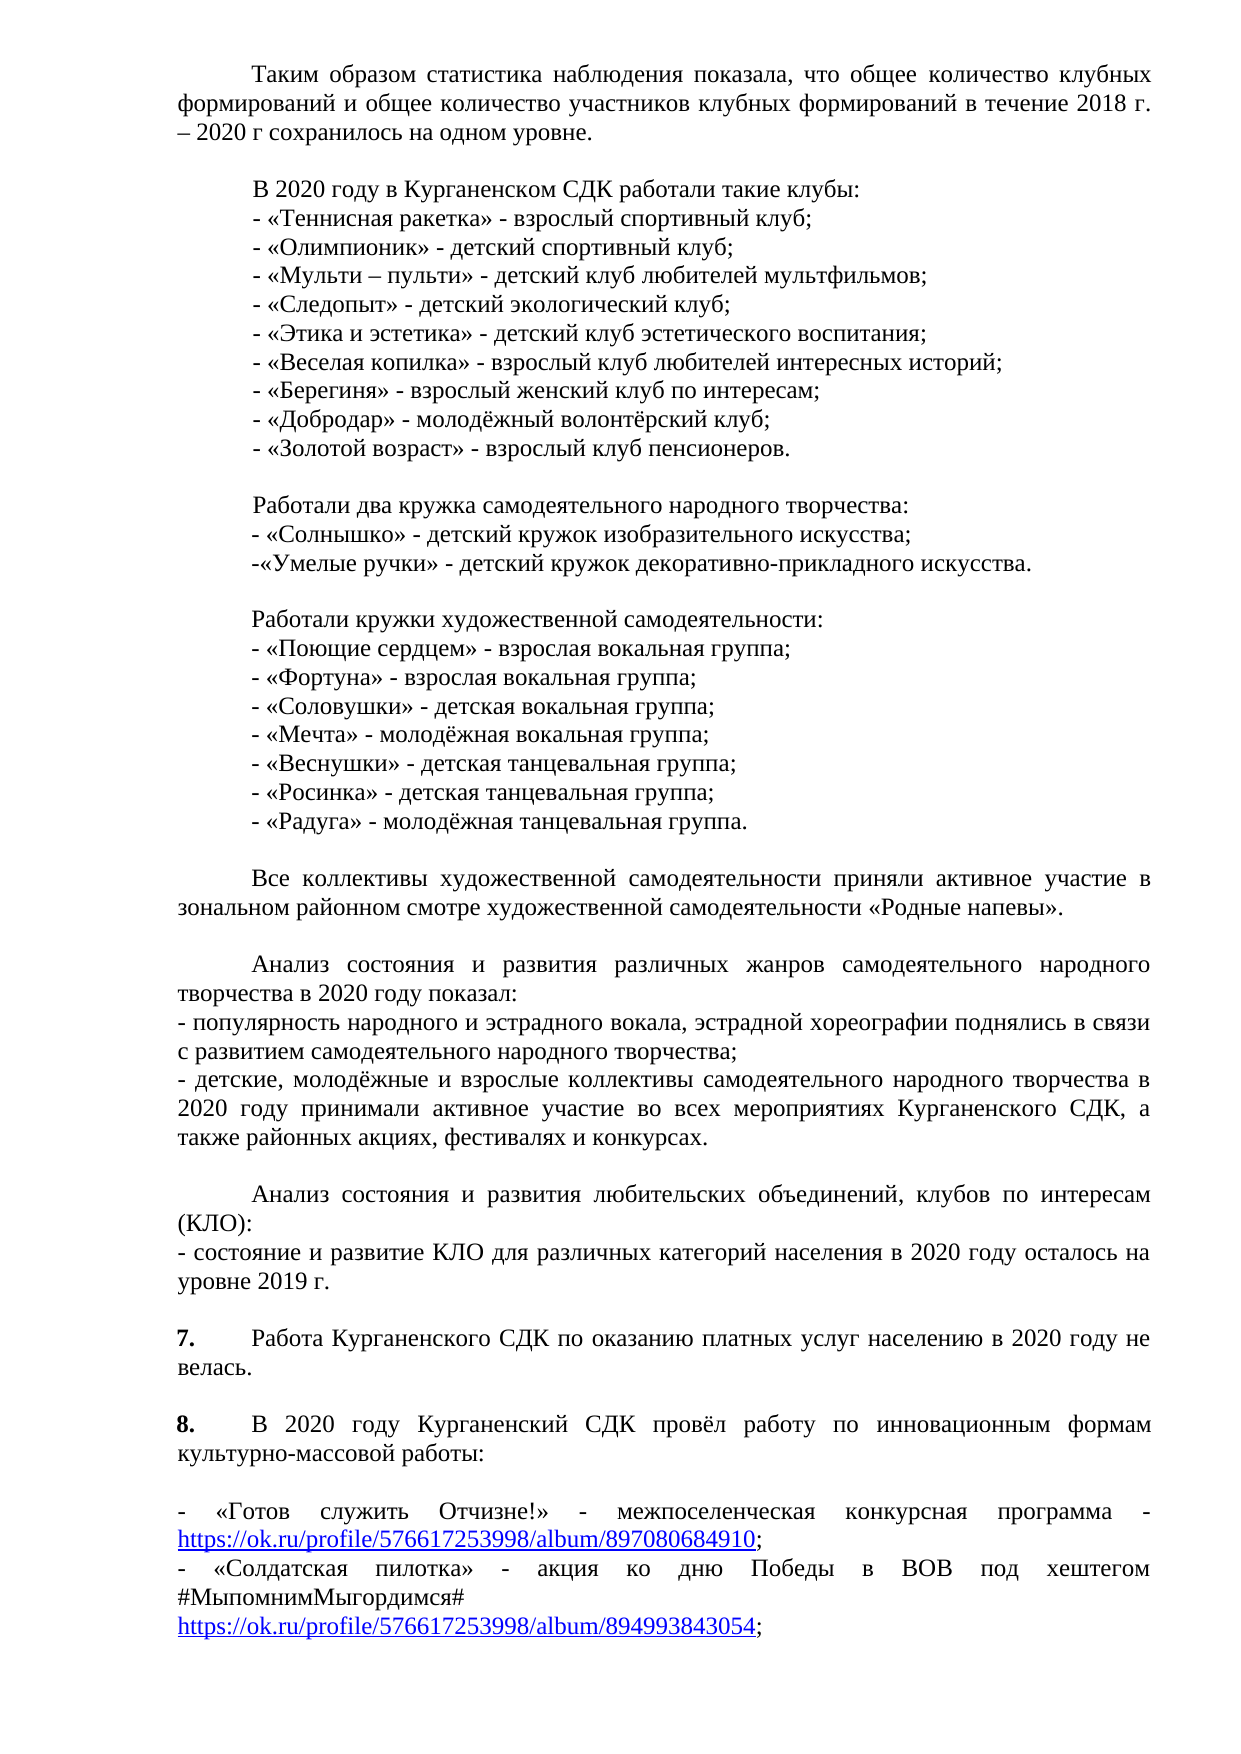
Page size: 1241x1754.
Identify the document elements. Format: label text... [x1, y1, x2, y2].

list - «Добродар» - молодёжный волонтёрский клуб; [252, 404, 1152, 433]
text - «Фортуна» - взрослая вокальная группа; [177, 662, 1152, 691]
list Работа Курганенского СДК по оказанию платных услуг населению в 2020 году не велась. [176, 1323, 1152, 1381]
list - «Этика и эстетика» - детский клуб эстетического воспитания; [252, 318, 1152, 347]
list - «Теннисная ракетка» - взрослый спортивный клуб; [252, 203, 1152, 232]
list Анализ состояния и развития любительских объединений, клубов по интересам (КЛО): [177, 1179, 1152, 1237]
text Все коллективы художественной самодеятельности приняли активное участие в зональном районном смотре художественной самодеятельности «Родные напевы». [177, 863, 1152, 921]
list - «Солдатская пилотка» - акция ко дню Победы в ВОВ под хештегом #МыпомнимМыгордимся# [177, 1553, 1152, 1611]
list - «Готов служить Отчизне!» - межпоселенческая конкурсная программа - https://ok.ru/profile/576617253998/album/897080684910; [177, 1496, 1152, 1553]
list - «Олимпионик» - детский спортивный клуб; [252, 232, 1152, 260]
list - состояние и развитие КЛО для различных категорий населения в 2020 году осталось на уровне 2019 г. [177, 1237, 1152, 1294]
list Таким образом статистика наблюдения показала, что общее количество клубных формирований и общее количество участников клубных формирований в течение 2018 г. – 2020 г сохранилось на одном уровне. [177, 59, 1152, 145]
text - «Солнышко» - детский кружок изобразительного искусства; [177, 519, 1152, 548]
text Работали кружки художественной самодеятельности: [177, 604, 1152, 633]
text -«Умелые ручки» - детский кружок декоративно-прикладного искусства. [177, 548, 1152, 577]
text - «Веснушки» - детская танцевальная группа; [177, 748, 1152, 777]
list - «Берегиня» - взрослый женский клуб по интересам; [252, 375, 1152, 404]
text - «Соловушки» - детская вокальная группа; [177, 691, 1152, 719]
text - «Росинка» - детская танцевальная группа; [177, 777, 1152, 806]
list https://ok.ru/profile/576617253998/album/894993843054; [177, 1611, 1152, 1639]
list - «Мульти – пульти» - детский клуб любителей мультфильмов; [252, 260, 1152, 289]
list - «Веселая копилка» - взрослый клуб любителей интересных историй; [252, 347, 1152, 375]
text - «Поющие сердцем» - взрослая вокальная группа; [177, 633, 1152, 662]
list В 2020 году Курганенский СДК провёл работу по инновационным формам культурно-массовой работы: [176, 1409, 1152, 1467]
text Анализ состояния и развития различных жанров самодеятельного народного творчества в 2020 году показал: [177, 949, 1152, 1007]
text - «Радуга» - молодёжная танцевальная группа. [177, 806, 1152, 834]
text - «Мечта» - молодёжная вокальная группа; [177, 719, 1152, 748]
text - популярность народного и эстрадного вокала, эстрадной хореографии поднялись в связи с развитием самодеятельного народного творчества; [177, 1007, 1152, 1064]
list Работали два кружка самодеятельного народного творчества: [252, 490, 1152, 519]
list В 2020 году в Курганенском СДК работали такие клубы: [252, 174, 1152, 203]
text - детские, молодёжные и взрослые коллективы самодеятельного народного творчества в 2020 году принимали активное участие во всех мероприятиях Курганенского СДК, а также районных акциях, фестивалях и конкурсах. [177, 1064, 1152, 1151]
list - «Золотой возраст» - взрослый клуб пенсионеров. [252, 433, 1152, 462]
list - «Следопыт» - детский экологический клуб; [252, 289, 1152, 318]
